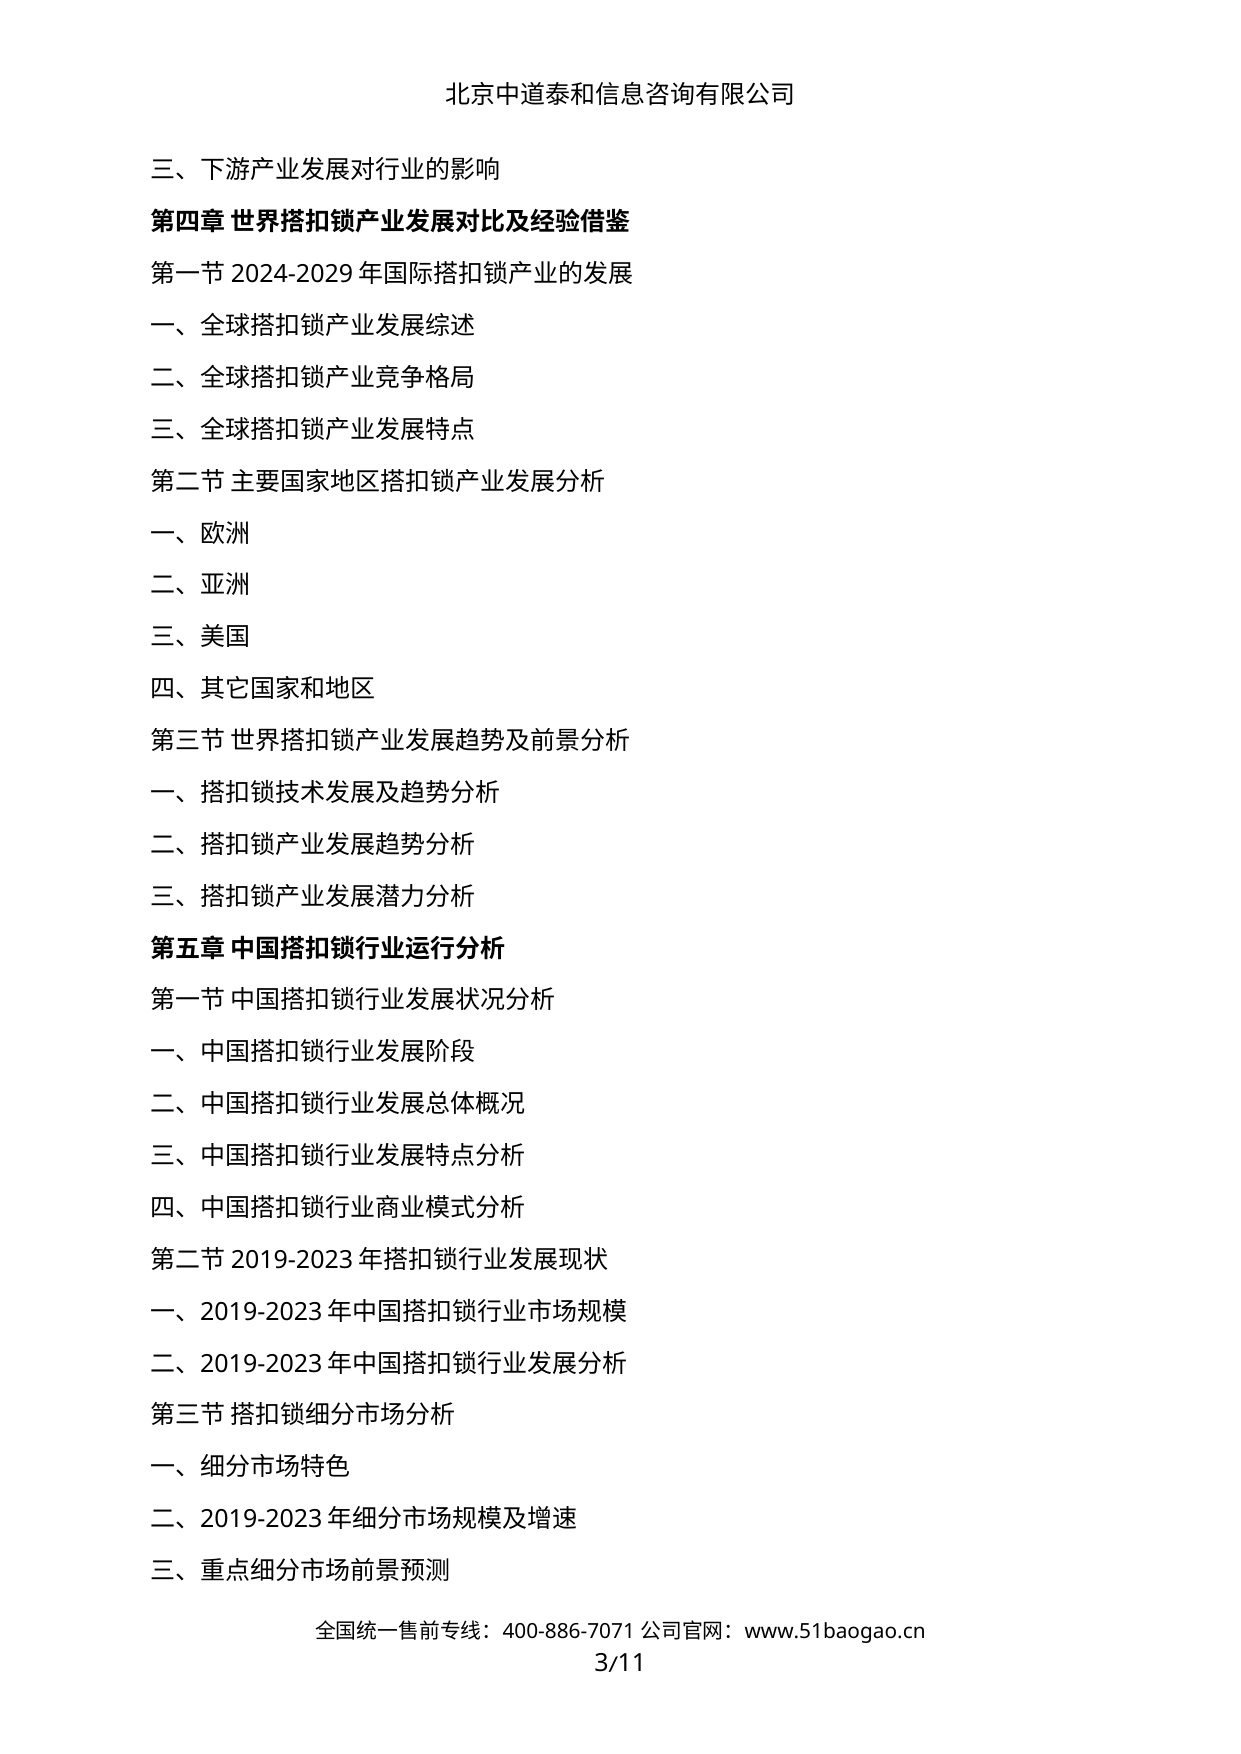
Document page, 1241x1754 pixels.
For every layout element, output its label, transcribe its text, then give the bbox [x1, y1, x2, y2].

text 第二节 主要国家地区搭扣锁产业发展分析 [150, 461, 1090, 497]
text 一、中国搭扣锁行业发展阶段 [150, 1032, 1090, 1068]
text 第一节 中国搭扣锁行业发展状况分析 [150, 980, 1090, 1016]
text 一、2019-2023年中国搭扣锁行业市场规模 [150, 1291, 1090, 1327]
text 二、2019-2023年细分市场规模及增速 [150, 1499, 1090, 1535]
text 三、美国 [150, 617, 1090, 653]
text 三、搭扣锁产业发展潜力分析 [150, 876, 1090, 912]
text 三、下游产业发展对行业的影响 [150, 150, 1090, 186]
text 第三节 世界搭扣锁产业发展趋势及前景分析 [150, 721, 1090, 757]
text 三、全球搭扣锁产业发展特点 [150, 409, 1090, 446]
text 四、中国搭扣锁行业商业模式分析 [150, 1187, 1090, 1224]
text 二、全球搭扣锁产业竞争格局 [150, 357, 1090, 394]
text 一、细分市场特色 [150, 1447, 1090, 1483]
text 一、全球搭扣锁产业发展综述 [150, 306, 1090, 342]
text 二、2019-2023年中国搭扣锁行业发展分析 [150, 1343, 1090, 1379]
text 三、中国搭扣锁行业发展特点分析 [150, 1136, 1090, 1172]
text 第二节 2019-2023年搭扣锁行业发展现状 [150, 1239, 1090, 1276]
text 二、搭扣锁产业发展趋势分析 [150, 824, 1090, 861]
text 三、重点细分市场前景预测 [150, 1551, 1090, 1587]
text 二、中国搭扣锁行业发展总体概况 [150, 1084, 1090, 1120]
text 第四章 世界搭扣锁产业发展对比及经验借鉴 [150, 202, 1090, 238]
text 第三节 搭扣锁细分市场分析 [150, 1395, 1090, 1431]
text 一、搭扣锁技术发展及趋势分析 [150, 772, 1090, 809]
text 第一节 2024-2029年国际搭扣锁产业的发展 [150, 254, 1090, 290]
text 四、其它国家和地区 [150, 669, 1090, 705]
text 二、亚洲 [150, 565, 1090, 601]
text 一、欧洲 [150, 513, 1090, 549]
text 第五章 中国搭扣锁行业运行分析 [150, 928, 1090, 964]
